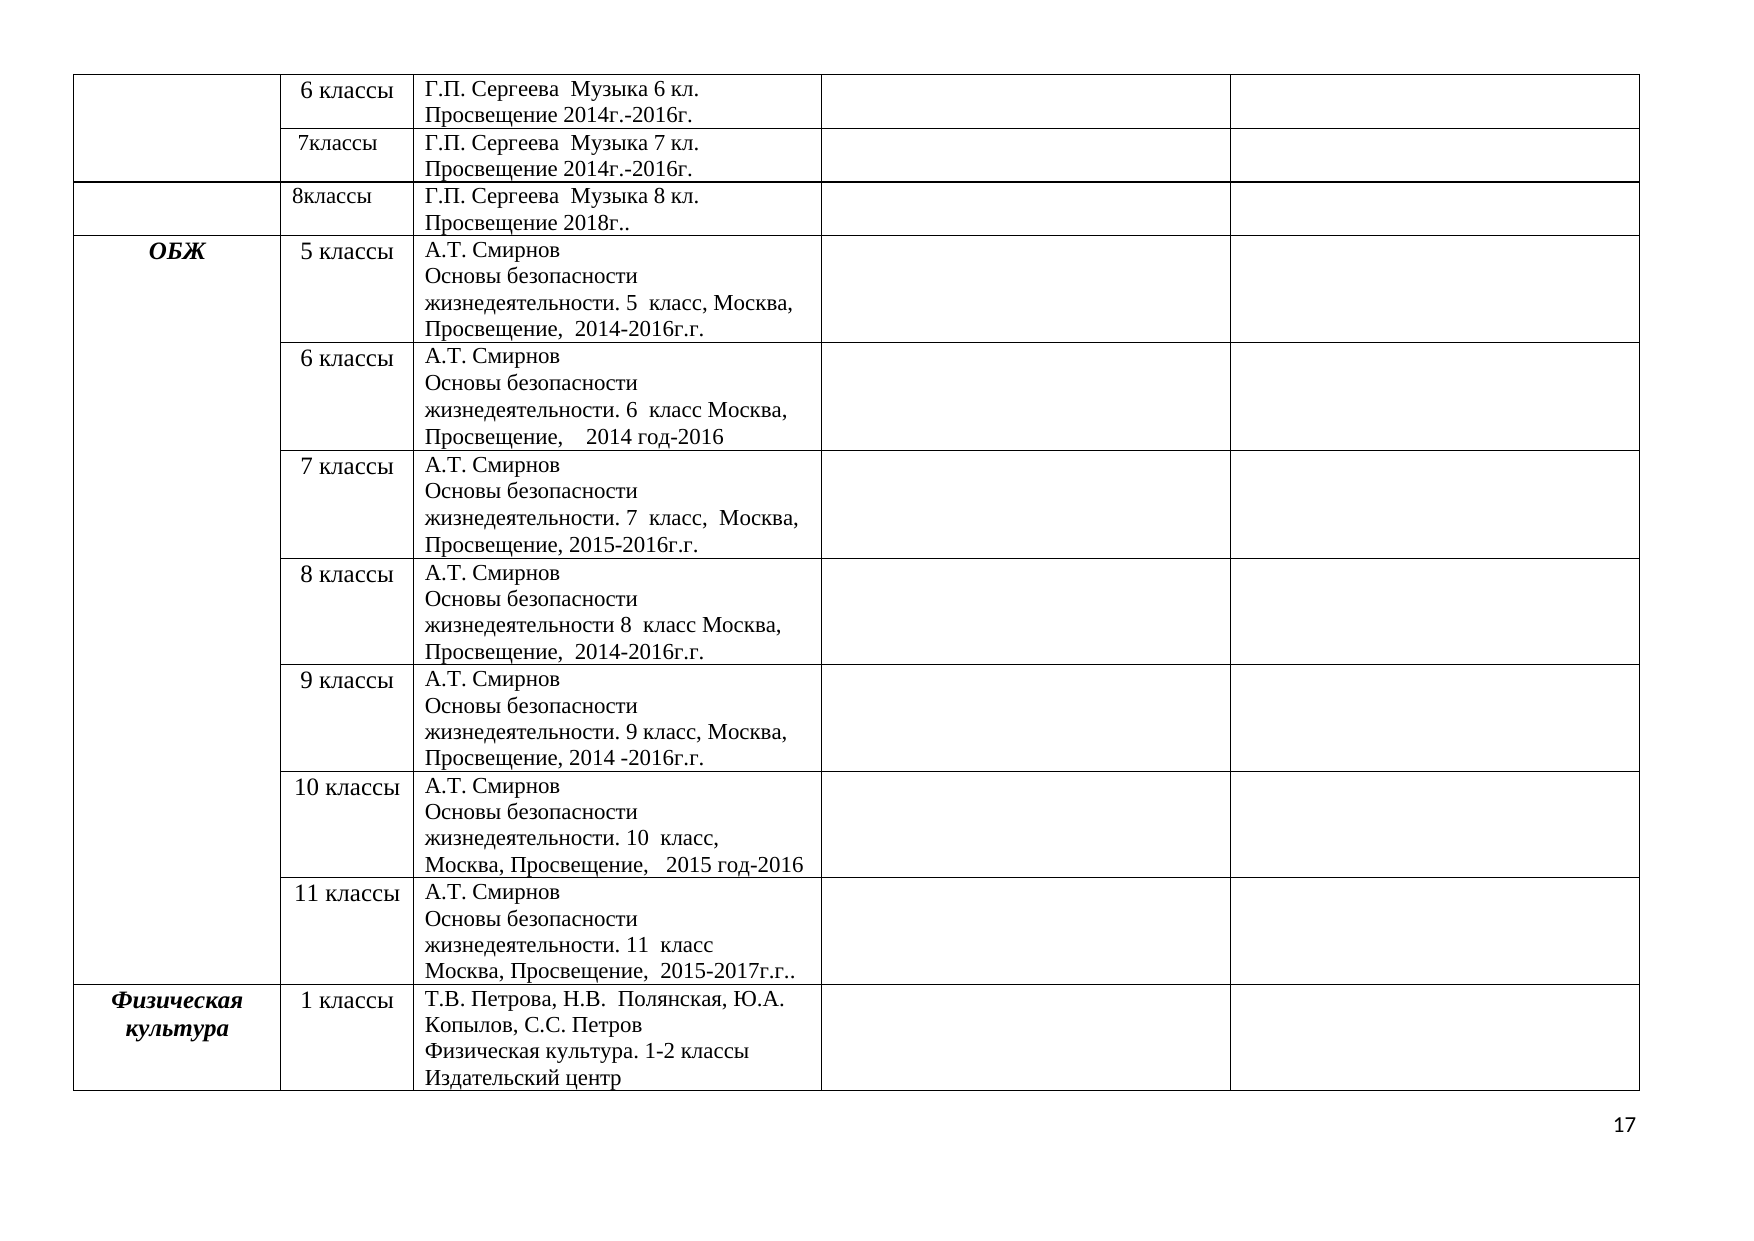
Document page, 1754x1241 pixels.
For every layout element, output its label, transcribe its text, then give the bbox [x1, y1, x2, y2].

table_cell А.Т. Смирнов Основы безопасности жизнедеятельности. 9 класс, Москва, Просвещение, 2014 -2016г.г. [414, 665, 821, 771]
table_cell ОБЖ [74, 236, 280, 984]
table_cell [822, 183, 1230, 235]
table_cell [1231, 183, 1639, 235]
table_cell 8классы [281, 183, 413, 235]
table_cell [822, 985, 1230, 1090]
table_cell [1231, 559, 1639, 664]
table_cell [822, 129, 1230, 181]
table_cell [1231, 75, 1639, 128]
table_cell [822, 559, 1230, 664]
table_cell [1231, 236, 1639, 342]
table_cell [822, 343, 1230, 450]
table_cell [74, 183, 280, 235]
table_cell Физическая культура [74, 985, 280, 1090]
table_cell Г.П. Сергеева Музыка 7 кл. Просвещение 2014г.-2016г. [414, 129, 821, 181]
table_cell [1231, 129, 1639, 181]
table_cell 11 классы [281, 878, 413, 984]
table_cell [1231, 985, 1639, 1090]
table_cell А.Т. Смирнов Основы безопасности жизнедеятельности 8 класс Москва, Просвещение, 2014-2016г.г. [414, 559, 821, 664]
table_cell 8 классы [281, 559, 413, 664]
table_cell А.Т. Смирнов Основы безопасности жизнедеятельности. 6 класс Москва, Просвещение, 2014 год-2016 [414, 343, 821, 450]
table_cell [822, 772, 1230, 877]
table_cell [1231, 878, 1639, 984]
table_cell [1231, 665, 1639, 771]
table_cell 1 классы [281, 985, 413, 1090]
table_cell [822, 878, 1230, 984]
table_cell А.Т. Смирнов Основы безопасности жизнедеятельности. 11 класс Москва, Просвещение, 2015-2017г.г.. [414, 878, 821, 984]
table_cell [822, 75, 1230, 128]
table_cell Г.П. Сергеева Музыка 6 кл. Просвещение 2014г.-2016г. [414, 75, 821, 128]
table_cell 5 классы [281, 236, 413, 342]
table_cell [822, 236, 1230, 342]
table_cell [822, 665, 1230, 771]
table_cell А.Т. Смирнов Основы безопасности жизнедеятельности. 10 класс, Москва, Просвещение, 2015 год-2016 [414, 772, 821, 877]
table_cell 9 классы [281, 665, 413, 771]
table_cell [1231, 451, 1639, 558]
table_cell [822, 451, 1230, 558]
table_cell [1231, 343, 1639, 450]
table_cell А.Т. Смирнов Основы безопасности жизнедеятельности. 7 класс, Москва, Просвещение, 2015-2016г.г. [414, 451, 821, 558]
table_cell 6 классы [281, 343, 413, 450]
table_cell Г.П. Сергеева Музыка 8 кл. Просвещение 2018г.. [414, 183, 821, 235]
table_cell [414, 985, 821, 1090]
table_cell 10 классы [281, 772, 413, 877]
table_cell 7 классы [281, 451, 413, 558]
table_cell А.Т. Смирнов Основы безопасности жизнедеятельности. 5 класс, Москва, Просвещение, 2014-2016г.г. [414, 236, 821, 342]
table_cell 7классы [281, 129, 413, 181]
table_cell 6 классы [281, 75, 413, 128]
table_cell [1231, 772, 1639, 877]
